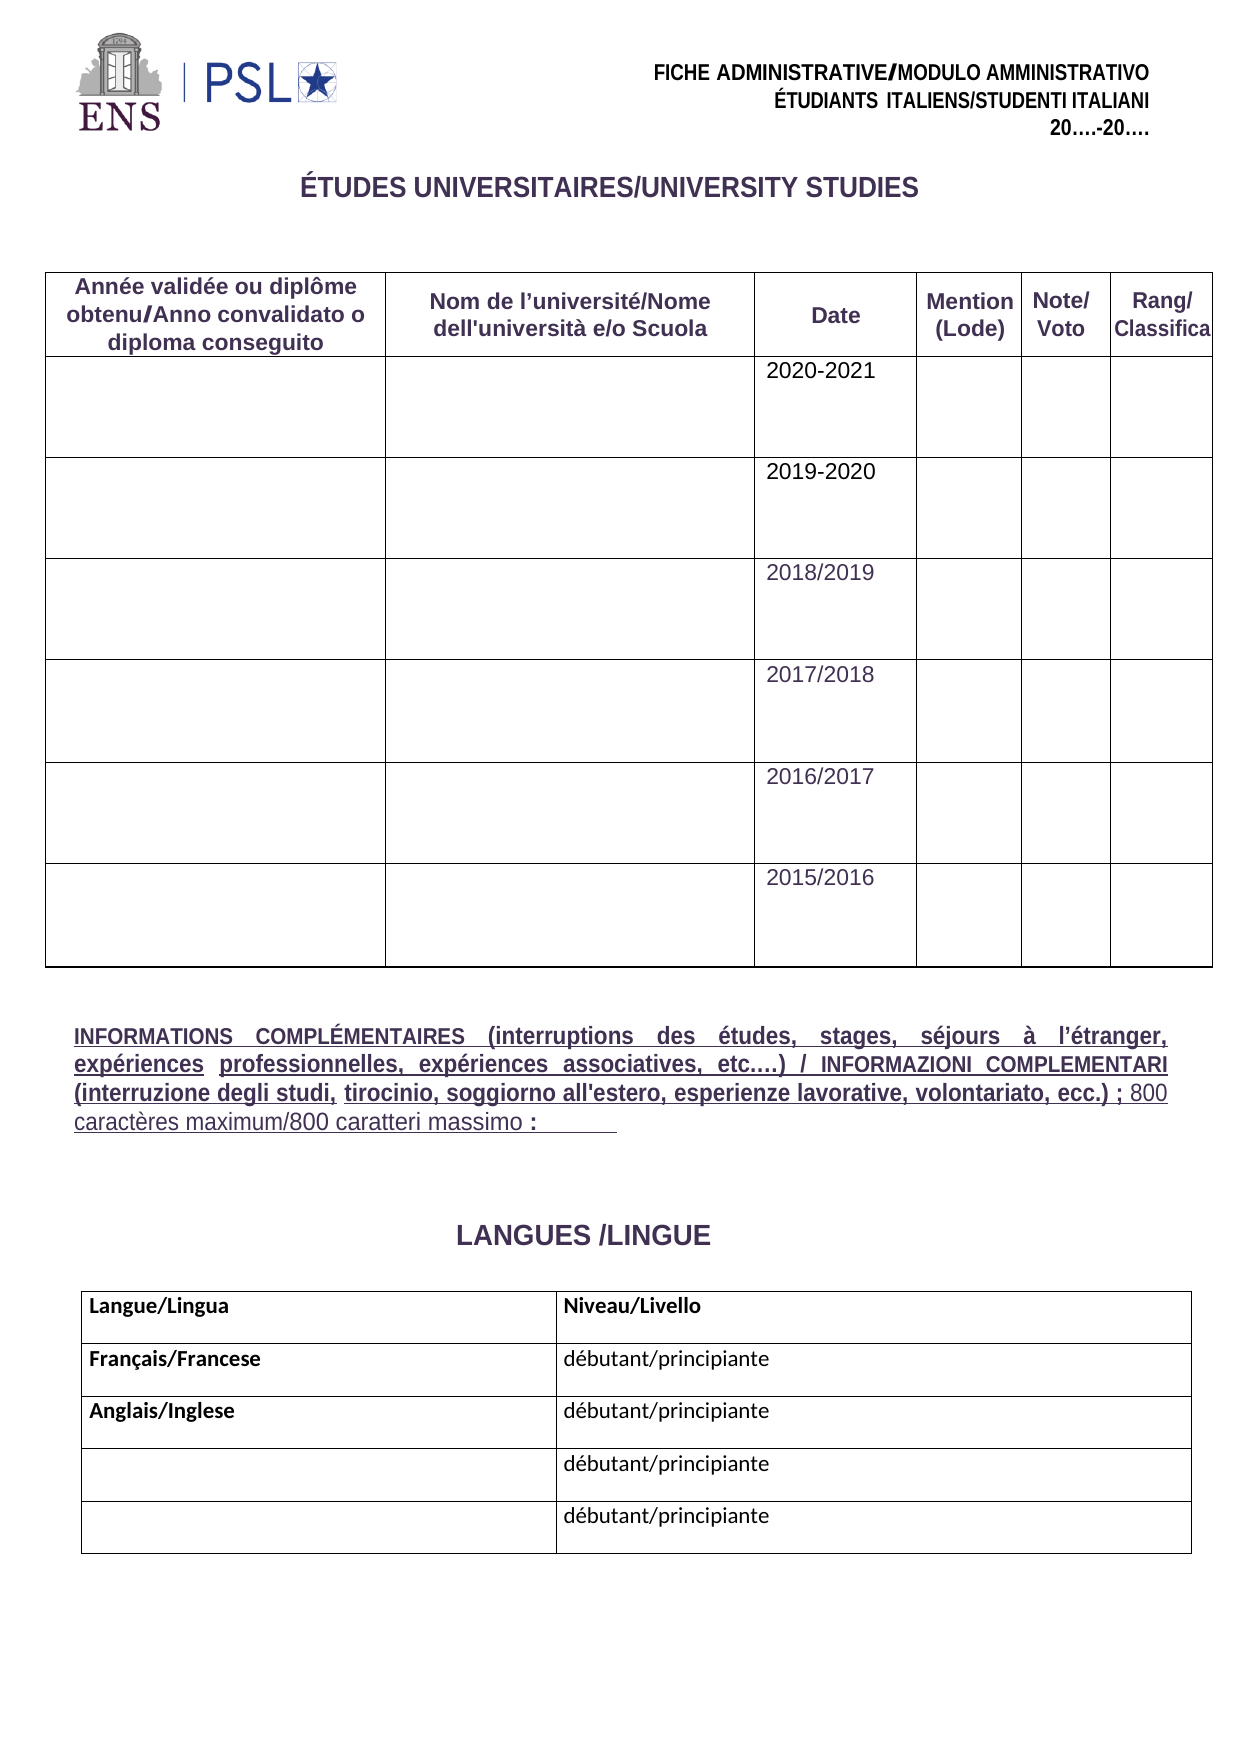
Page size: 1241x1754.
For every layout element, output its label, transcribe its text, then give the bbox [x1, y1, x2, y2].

table_cell [1111, 864, 1212, 966]
table_cell [1022, 357, 1110, 457]
text INFORMATIONS COMPLÉMENTAIRES (interruptions des études, stages, séjours à l’étranger, expériences professionnelles, expériences associatives, etc.…) / INFORMAZIONI COMPLEMENTARI (interruzione degli studi, tirocinio, soggiorno all'estero, esperienze lavorative, volontariato, ecc.) ; 800 caractères maximum/800 caratteri massimo : [74, 1047, 1168, 1136]
table_cell Anglais/Inglese [82, 1397, 556, 1448]
table_cell [917, 559, 1021, 659]
table_cell [386, 763, 754, 863]
text LANGUES /LINGUE [17, 1218, 1151, 1252]
table_header Rang/ Classifica [1111, 273, 1212, 356]
table_cell [46, 357, 385, 457]
table_cell [386, 458, 754, 558]
table_cell [917, 864, 1021, 966]
table_cell [82, 1449, 556, 1501]
table_header Nom de l’université/Nome dell'università e/o Scuola [386, 273, 754, 356]
table_cell 2016/2017 [755, 763, 916, 863]
table_header Année validée ou diplôme obtenu/Anno convalidato o diploma conseguito [46, 273, 385, 356]
table_cell 2015/2016 [755, 864, 916, 966]
table_cell 2019-2020 [755, 458, 916, 558]
table_cell [1022, 864, 1110, 966]
table_cell [1111, 763, 1212, 863]
table_cell [46, 559, 385, 659]
table_cell [917, 763, 1021, 863]
table_cell [1022, 559, 1110, 659]
table_cell [46, 763, 385, 863]
table_cell 2020-2021 [755, 357, 916, 457]
table_cell [917, 357, 1021, 457]
table_cell [386, 660, 754, 762]
table_cell [386, 864, 754, 966]
table_cell [557, 1502, 1191, 1553]
table_cell [557, 1344, 1191, 1396]
table_header Note/ Voto [1022, 273, 1110, 356]
table_cell [46, 864, 385, 966]
table_cell [1111, 357, 1212, 457]
table_cell [1111, 559, 1212, 659]
table_header Date [755, 273, 916, 356]
text ÉTUDES UNIVERSITAIRES/UNIVERSITY STUDIES [300, 170, 1240, 203]
table_cell [1111, 660, 1212, 762]
table_cell [46, 458, 385, 558]
table_header Mention (Lode) [917, 273, 1021, 356]
table_cell [1022, 763, 1110, 863]
table_cell [917, 458, 1021, 558]
table_cell 2017/2018 [755, 660, 916, 762]
table_cell [557, 1397, 1191, 1448]
table_header Langue/Lingua [82, 1292, 556, 1343]
table_cell [46, 660, 385, 762]
table_cell [1022, 458, 1110, 558]
table_cell [82, 1502, 556, 1553]
table_cell [1022, 660, 1110, 762]
table_cell Français/Francese [82, 1344, 556, 1396]
table_header Niveau/Livello [557, 1292, 1191, 1343]
table_cell 2018/2019 [755, 559, 916, 659]
table_cell [1111, 458, 1212, 558]
table_cell [386, 559, 754, 659]
table_cell [917, 660, 1021, 762]
table_cell [557, 1449, 1191, 1501]
table_cell [386, 357, 754, 457]
picture [75, 32, 337, 131]
text INFORMATIONS COMPLÉMENTAIRES (interruptions des études, stages, séjours à l’étranger, expériences professionnelles, expériences associatives, etc.…) / INFORMAZIONI COMPLEMENTARI (interruzione degli studi, tirocinio, soggiorno all'estero, esperienze lavorative, volontariato, ecc.) ; 800 caractères maximum/800 caratteri massimo : [74, 1021, 1168, 1046]
